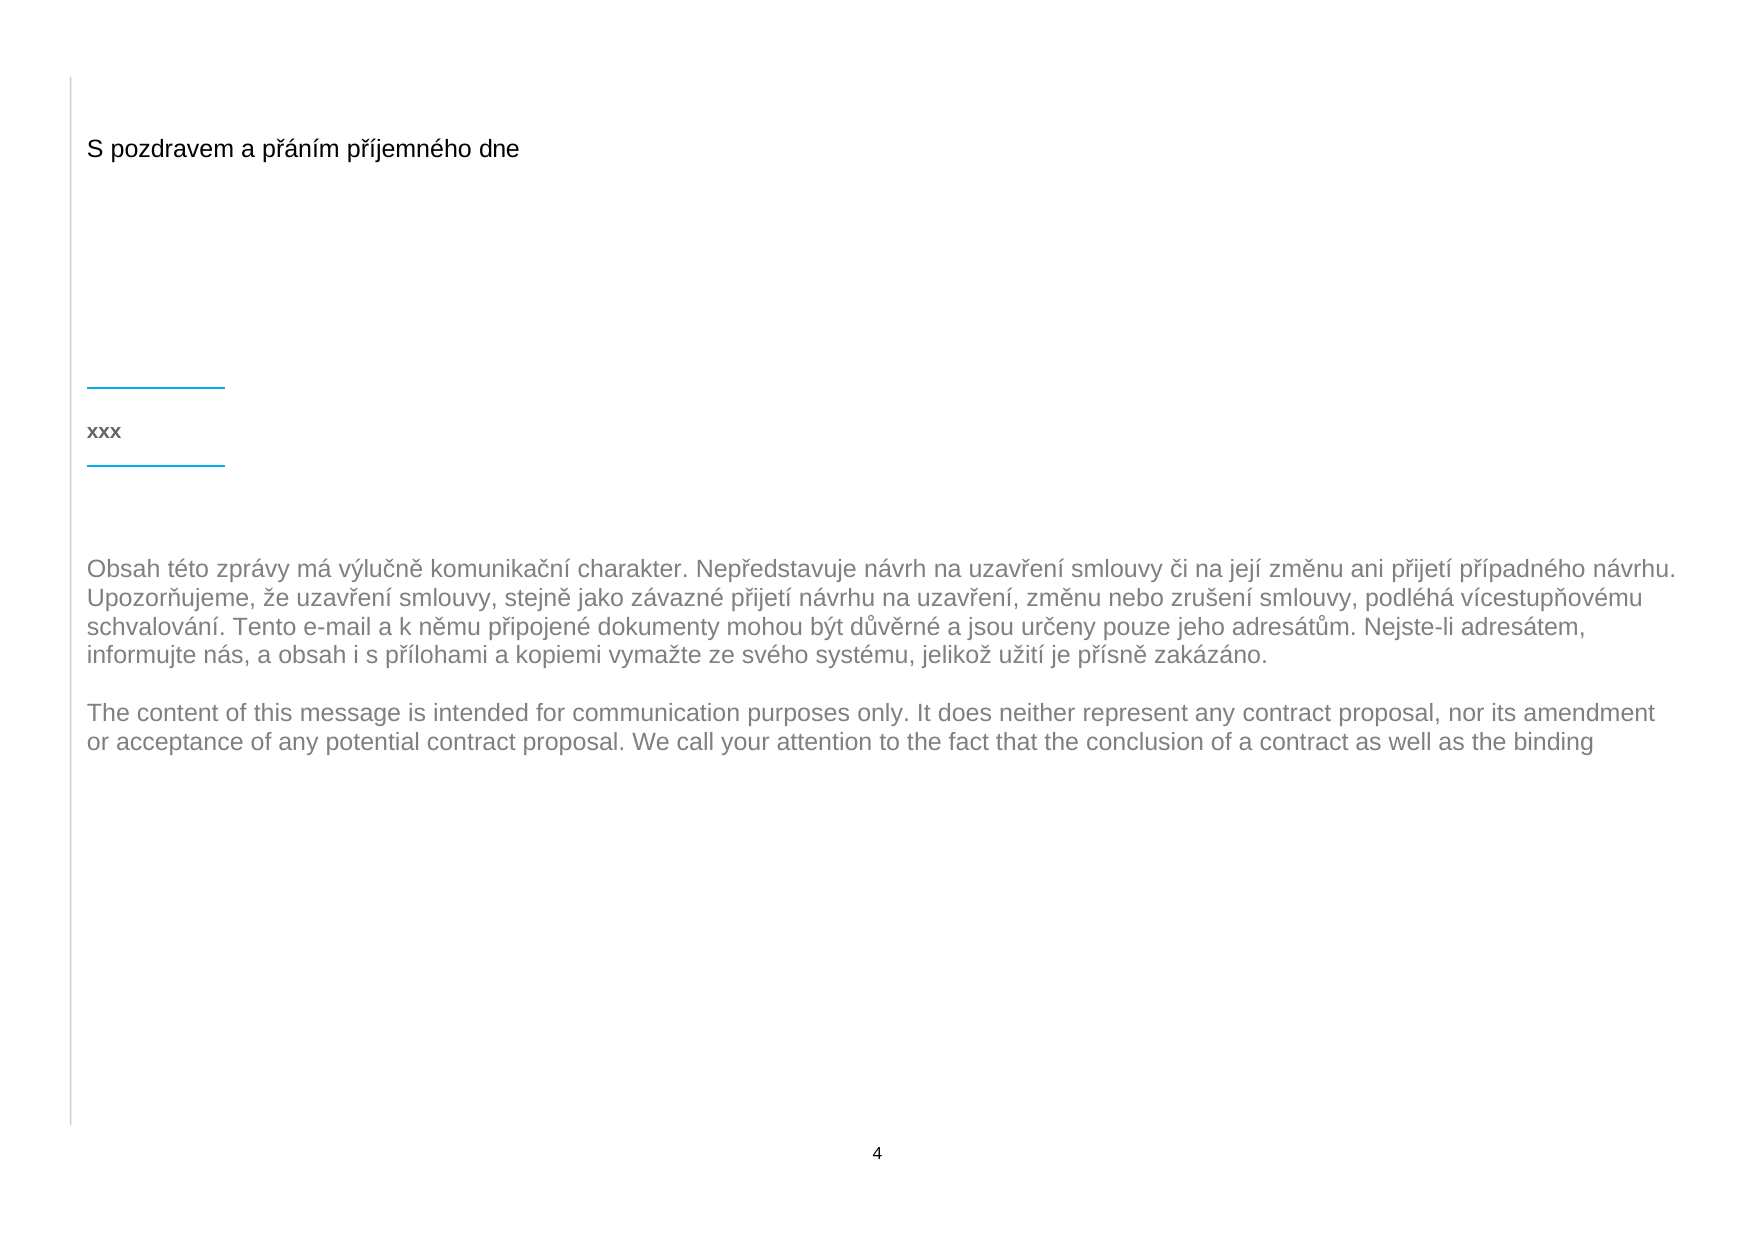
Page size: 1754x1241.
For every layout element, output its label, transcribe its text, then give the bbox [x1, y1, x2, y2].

text Obsah této zprávy má výlučně komunikační charakter. Nepředstavuje návrh na uzavření smlouvy či na její změnu ani přijetí případného návrhu. Upozorňujeme, že uzavření smlouvy, stejně jako závazné přijetí návrhu na uzavření, změnu nebo zrušení smlouvy, podléhá vícestupňovému schvalování. Tento e-mail a k němu připojené dokumenty mohou být důvěrné a jsou určeny pouze jeho adresátům. Nejste-li adresátem, informujte nás, a obsah i s přílohami a kopiemi vymažte ze svého systému, jelikož užití je přísně zakázáno. [87, 554, 1689, 669]
text xxx [87, 419, 1689, 443]
text S pozdravem a přáním příjemného dne [87, 134, 1689, 163]
text The content of this message is intended for communication purposes only. It does neither represent any contract proposal, nor its amendment or acceptance of any potential contract proposal. We call your attention to the fact that the conclusion of a contract as well as the binding [87, 698, 1670, 755]
